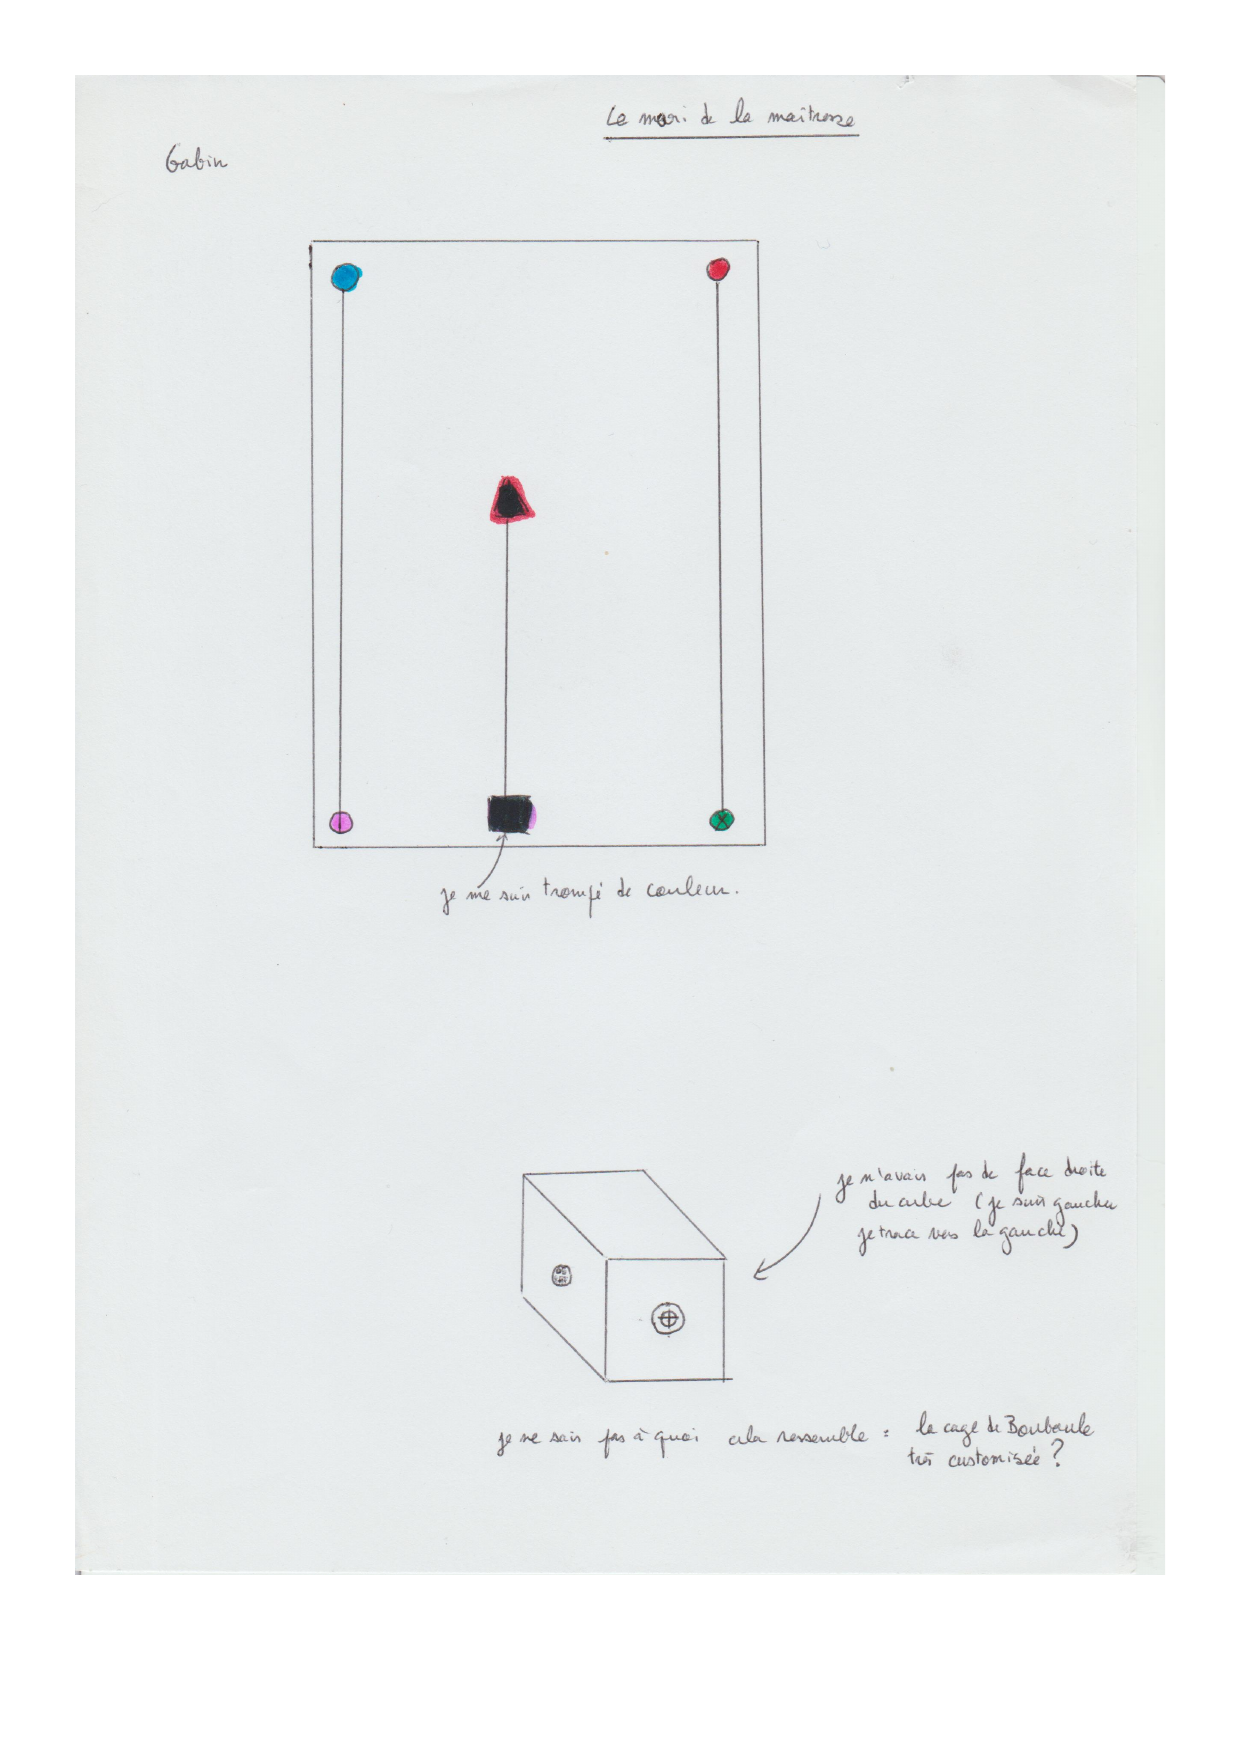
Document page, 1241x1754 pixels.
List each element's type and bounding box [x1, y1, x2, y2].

picture [75, 75, 1166, 1575]
